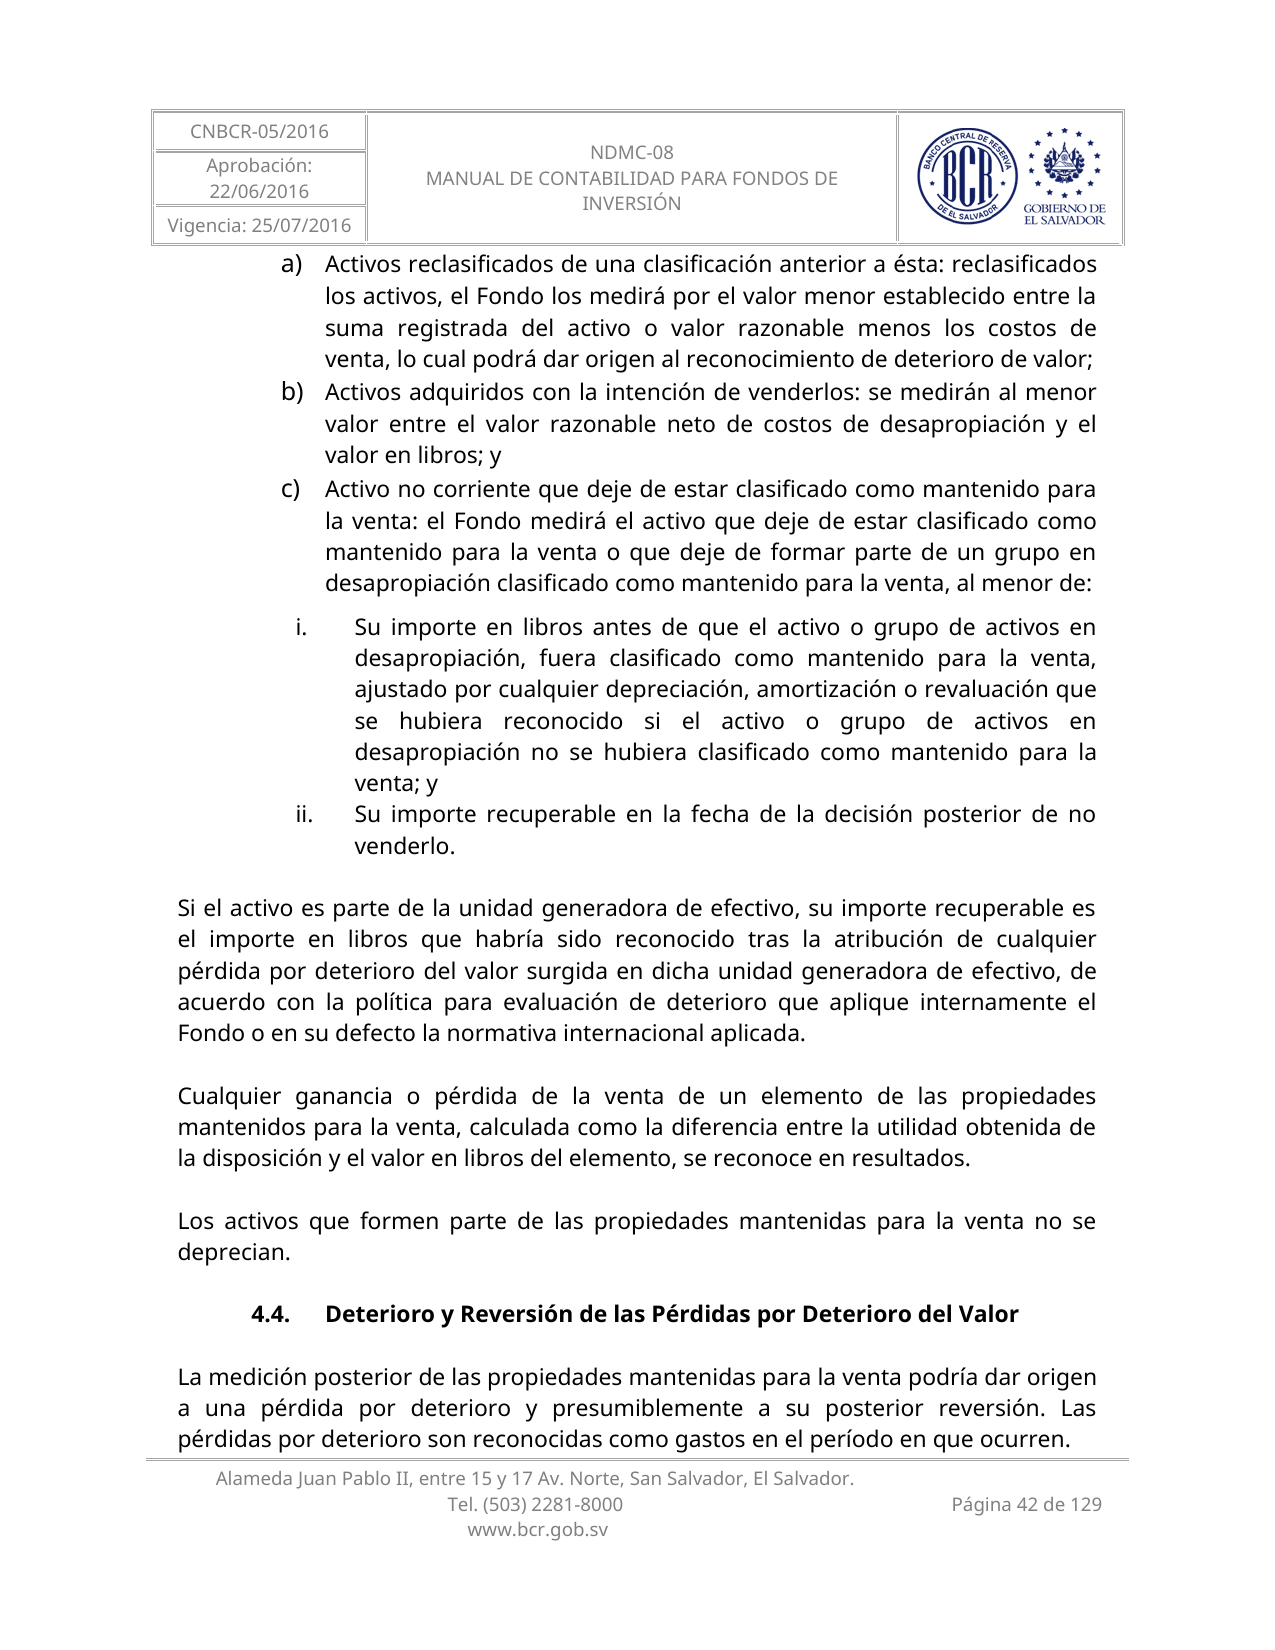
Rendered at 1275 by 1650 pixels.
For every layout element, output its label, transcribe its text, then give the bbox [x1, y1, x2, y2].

text La medición posterior de las propiedades mantenidas para la venta podría dar origen a una pérdida por deterioro y presumiblemente a su posterior reversión. Las pérdidas por deterioro son reconocidas como gastos en el período en que ocurren. [177, 1361, 1098, 1454]
list Deterioro y Reversión de las Pérdidas por Deterioro del Valor [251, 1298, 1098, 1329]
text Los activos que formen parte de las propiedades mantenidas para la venta no se deprecian. [177, 1204, 1098, 1267]
list Su importe en libros antes de que el activo o grupo de activos en desapropiación, fuera clasificado como mantenido para la venta, ajustado por cualquier depreciación, amortización o revaluación que se hubiera reconocido si el activo o grupo de activos en desapropiación no se hubiera clasificado como mantenido para la venta; y [295, 611, 1098, 798]
text Cualquier ganancia o pérdida de la venta de un elemento de las propiedades mantenidos para la venta, calculada como la diferencia entre la utilidad obtenida de la disposición y el valor en libros del elemento, se reconoce en resultados. [177, 1079, 1098, 1173]
text Si el activo es parte de la unidad generadora de efectivo, su importe recuperable es el importe en libros que habría sido reconocido tras la atribución de cualquier pérdida por deterioro del valor surgida en dicha unidad generadora de efectivo, de acuerdo con la política para evaluación de deterioro que aplique internamente el Fondo o en su defecto la normativa internacional aplicada. [177, 892, 1098, 1048]
list Activos adquiridos con la intención de venderlos: se medirán al menor valor entre el valor razonable neto de costos de desapropiación y el valor en libros; y [281, 374, 1098, 471]
list Su importe recuperable en la fecha de la decisión posterior de no venderlo. [295, 798, 1098, 861]
list Activos reclasificados de una clasificación anterior a ésta: reclasificados los activos, el Fondo los medirá por el valor menor establecido entre la suma registrada del activo o valor razonable menos los costos de venta, lo cual podrá dar origen al reconocimiento de deterioro de valor; [281, 246, 1098, 374]
picture [914, 128, 1107, 228]
list Activos reclasificados de una clasificación anterior a ésta: reclasificados los activos, el Fondo los medirá por el valor menor establecido entre la suma registrada del activo o valor razonable menos los costos de venta, lo cual podrá dar origen al reconocimiento de deterioro de valor; [281, 177, 1098, 245]
list Activo no corriente que deje de estar clasificado como mantenido para la venta: el Fondo medirá el activo que deje de estar clasificado como mantenido para la venta o que deje de formar parte de un grupo en desapropiación clasificado como mantenido para la venta, al menor de: [281, 471, 1098, 598]
